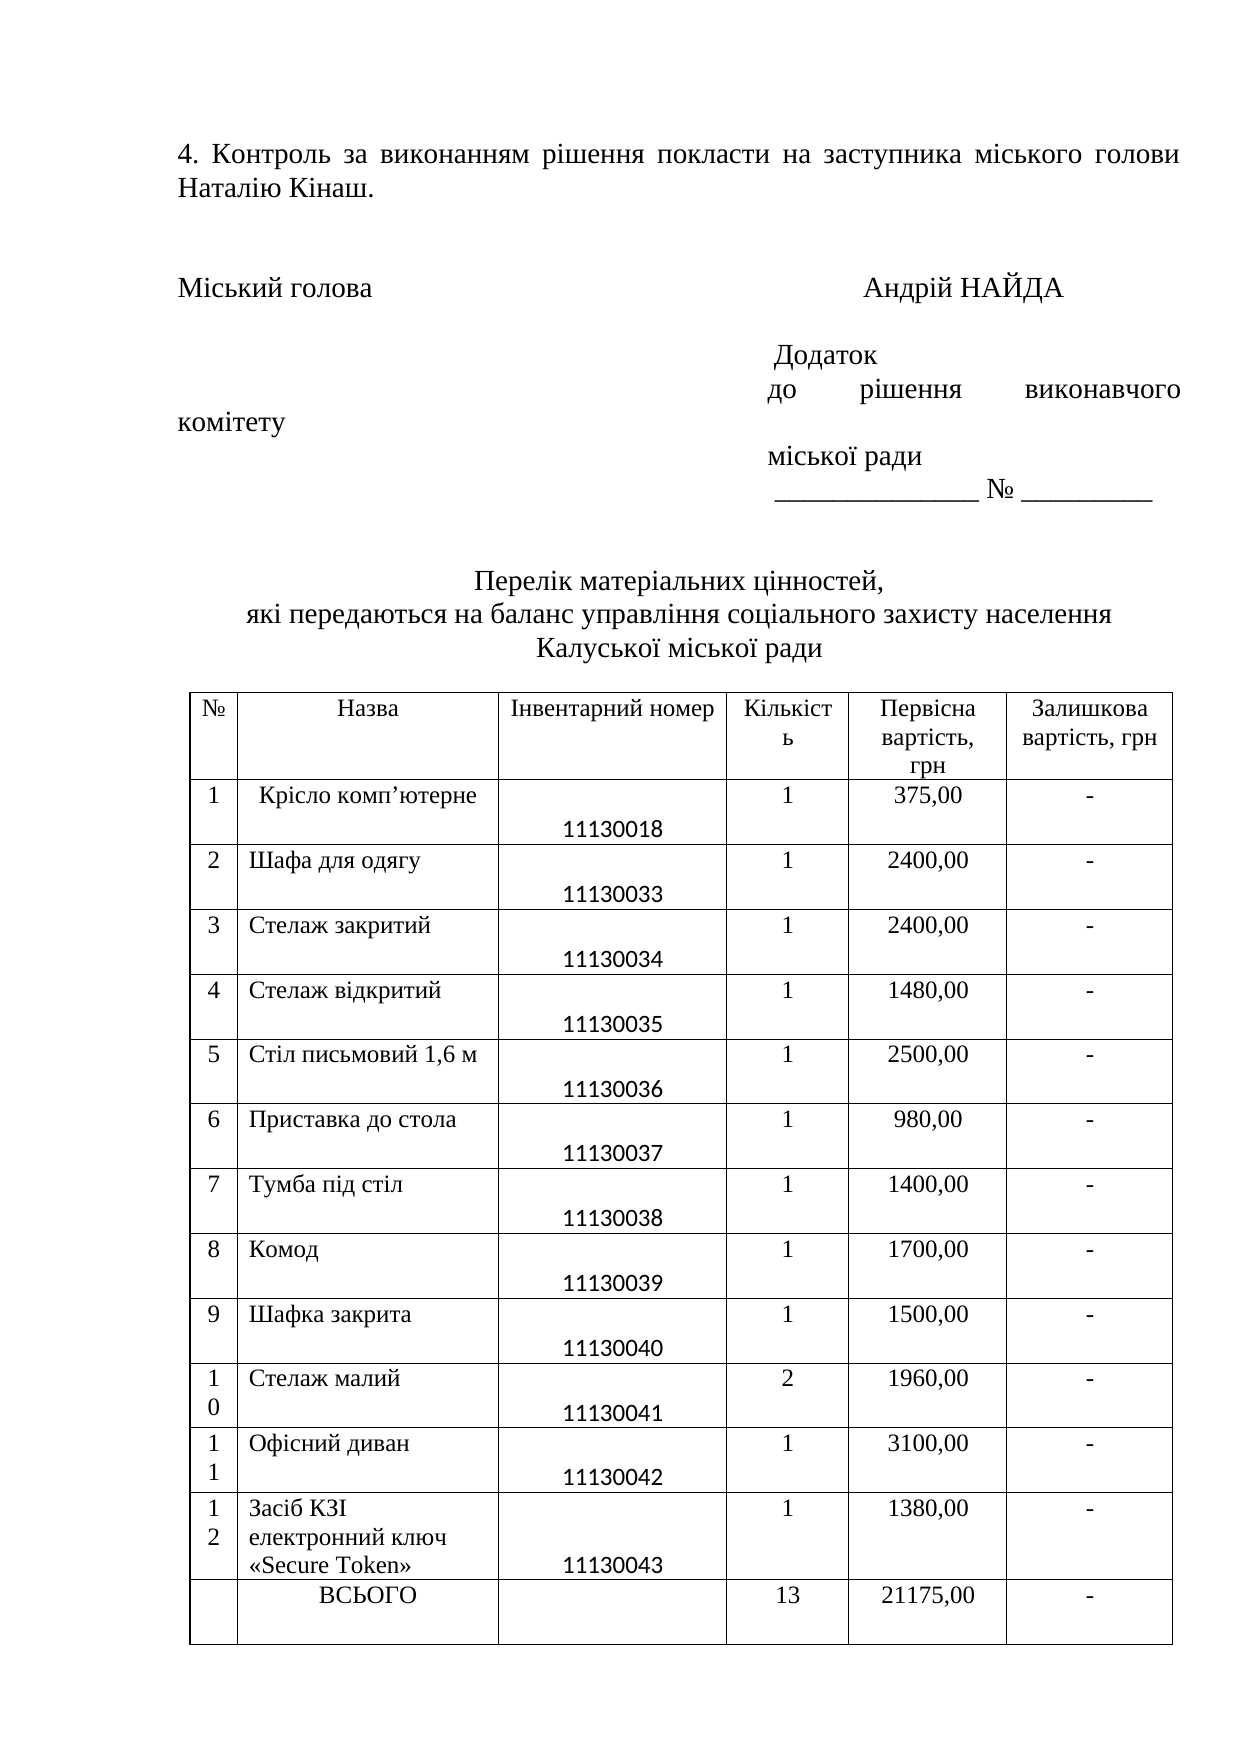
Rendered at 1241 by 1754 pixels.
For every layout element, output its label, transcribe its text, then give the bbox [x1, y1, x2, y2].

table_cell - [1007, 1580, 1172, 1644]
table_cell Крісло комп’ютерне [238, 780, 498, 844]
table_cell 11130037 [499, 1104, 726, 1168]
table_header Первісна вартість, грн [849, 693, 1006, 779]
table_cell 1480,00 [849, 975, 1006, 1038]
table_cell 1 [191, 780, 237, 844]
text Міський голова Андрій НАЙДА [177, 270, 1181, 304]
table_cell ВСЬОГО [238, 1580, 498, 1644]
table_cell 11 [191, 1428, 237, 1492]
table_cell 1 [727, 910, 848, 974]
table_cell - [1007, 1040, 1172, 1103]
table_cell Засіб КЗІ електронний ключ «Secure Token» [238, 1493, 498, 1579]
table_cell 1500,00 [849, 1299, 1006, 1362]
table_header Кількість [727, 693, 848, 779]
table_cell - [1007, 1234, 1172, 1298]
table_cell - [1007, 910, 1172, 974]
table_cell 4 [191, 975, 237, 1038]
text Калуської міської ради [177, 630, 1181, 663]
table_cell 11130041 [499, 1364, 726, 1427]
table_cell 1 [727, 1493, 848, 1579]
table_cell - [1007, 780, 1172, 844]
table_cell Шафа для одягу [238, 845, 498, 909]
table_cell [499, 1580, 726, 1644]
table_cell 8 [191, 1234, 237, 1298]
table_cell 6 [191, 1104, 237, 1168]
table_cell 1 [727, 1040, 848, 1103]
table_cell - [1007, 1493, 1172, 1579]
table_cell 980,00 [849, 1104, 1006, 1168]
table_cell 1 [727, 845, 848, 909]
table_cell [191, 1580, 237, 1644]
table_cell - [1007, 1428, 1172, 1492]
table_cell 9 [191, 1299, 237, 1362]
table_cell - [1007, 975, 1172, 1038]
table_cell 1 [727, 1299, 848, 1362]
table_cell 2 [191, 845, 237, 909]
text Додаток [693, 337, 1181, 371]
table_cell - [1007, 845, 1172, 909]
table_cell Стелаж відкритий [238, 975, 498, 1038]
table_cell 1 [727, 1234, 848, 1298]
table_cell 11130038 [499, 1169, 726, 1233]
table_cell - [1007, 1169, 1172, 1233]
table_cell 11130035 [499, 975, 726, 1038]
table_cell - [1007, 1364, 1172, 1427]
table_cell Шафка закрита [238, 1299, 498, 1362]
table_cell - [1007, 1104, 1172, 1168]
table_cell 1400,00 [849, 1169, 1006, 1233]
text ______________ № _________ [177, 472, 1181, 505]
table_cell 11130033 [499, 845, 726, 909]
text які передаються на баланс управління соціального захисту населення [177, 596, 1181, 630]
table_cell Приставка до стола [238, 1104, 498, 1168]
table_cell 7 [191, 1169, 237, 1233]
table_cell - [1007, 1299, 1172, 1362]
table_cell 11130040 [499, 1299, 726, 1362]
table_cell Офісний диван [238, 1428, 498, 1492]
table_cell 1 [727, 1104, 848, 1168]
table_cell Комод [238, 1234, 498, 1298]
table_cell 1 [727, 780, 848, 844]
table_cell 5 [191, 1040, 237, 1103]
table_cell 1 [727, 1428, 848, 1492]
text до рішення виконавчого комітету [177, 371, 1181, 438]
table_cell 3 [191, 910, 237, 974]
table_cell Стіл письмовий 1,6 м [238, 1040, 498, 1103]
table_cell 11130042 [499, 1428, 726, 1492]
table_cell 21175,00 [849, 1580, 1006, 1644]
table_cell 2 [727, 1364, 848, 1427]
table_cell Тумба під стіл [238, 1169, 498, 1233]
table_cell 11130018 [499, 780, 726, 844]
table_header № [191, 693, 237, 779]
table_cell 12 [191, 1493, 237, 1579]
table_cell 2400,00 [849, 910, 1006, 974]
table_header Інвентарний номер [499, 693, 726, 779]
text міської ради [177, 438, 1181, 472]
table_cell 13 [727, 1580, 848, 1644]
table_cell 1960,00 [849, 1364, 1006, 1427]
table_cell 3100,00 [849, 1428, 1006, 1492]
table_cell 1700,00 [849, 1234, 1006, 1298]
table_cell 11130039 [499, 1234, 726, 1298]
table_cell 1380,00 [849, 1493, 1006, 1579]
table_header Залишкова вартість, грн [1007, 693, 1172, 779]
table_cell 2400,00 [849, 845, 1006, 909]
table_cell 375,00 [849, 780, 1006, 844]
table_header Назва [238, 693, 498, 779]
table_cell 10 [191, 1364, 237, 1427]
table_cell 1 [727, 1169, 848, 1233]
text Перелік матеріальних цінностей, [177, 563, 1181, 596]
table_cell Стелаж малий [238, 1364, 498, 1427]
table_cell 11130043 [499, 1493, 726, 1579]
table_cell 2500,00 [849, 1040, 1006, 1103]
table_cell 11130036 [499, 1040, 726, 1103]
table_cell Стелаж закритий [238, 910, 498, 974]
table_cell 11130034 [499, 910, 726, 974]
table_cell 1 [727, 975, 848, 1038]
text 4. Контроль за виконанням рішення покласти на заступника міського голови Наталію Кінаш. [177, 136, 1181, 203]
